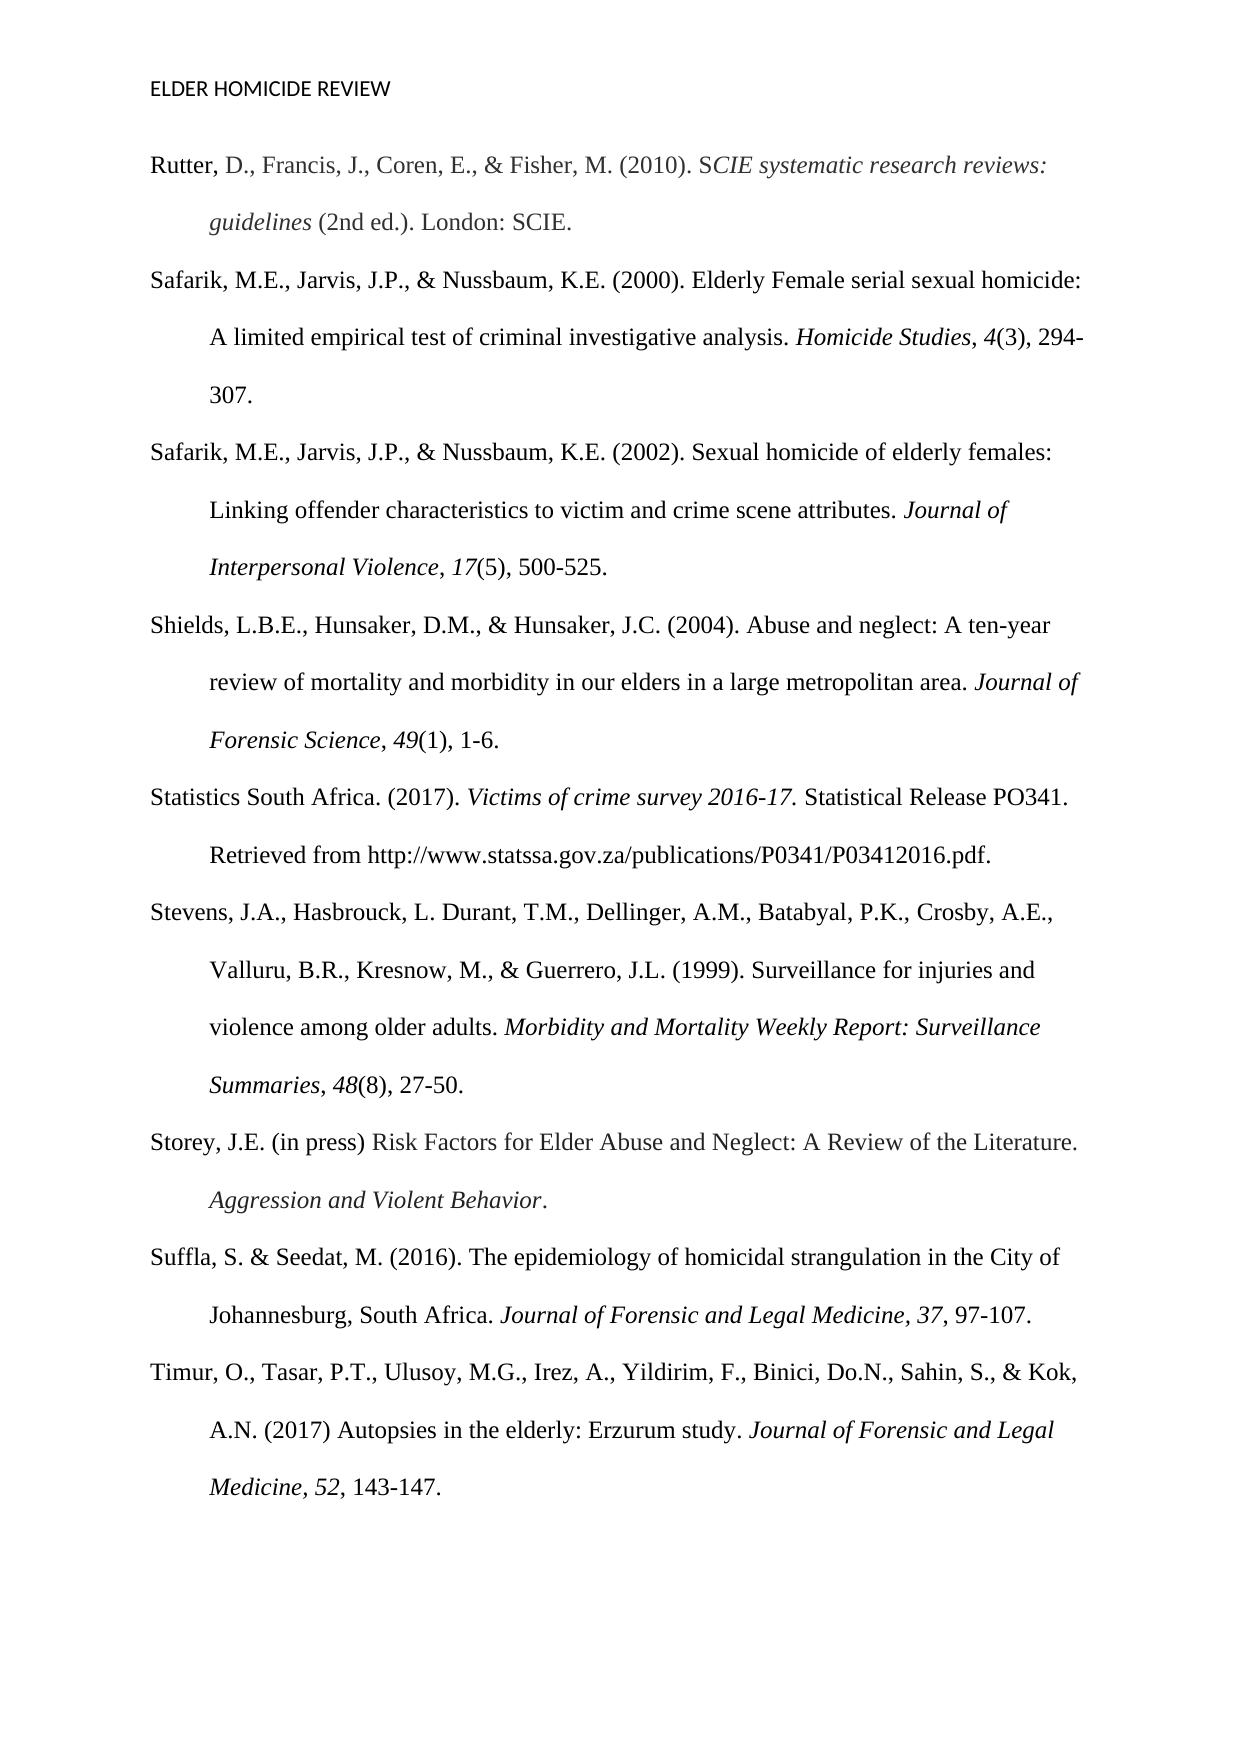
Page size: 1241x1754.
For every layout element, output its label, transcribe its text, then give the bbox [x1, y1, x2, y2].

text Shields, L.B.E., Hunsaker, D.M., & Hunsaker, J.C. (2004). Abuse and neglect: A ten-year review of mortality and morbidity in our elders in a large metropolitan area. Journal of Forensic Science, 49(1), 1-6. [150, 610, 1090, 754]
text Timur, O., Tasar, P.T., Ulusoy, M.G., Irez, A., Yildirim, F., Binici, Do.N., Sahin, S., & Kok, A.N. (2017) Autopsies in the elderly: Erzurum study. Journal of Forensic and Legal Medicine, 52, 143-147. [150, 1357, 1090, 1501]
text Statistics South Africa. (2017). Victims of crime survey 2016-17. Statistical Release PO341. Retrieved from http://www.statssa.gov.za/publications/P0341/P03412016.pdf. [150, 782, 1090, 869]
text Rutter, D., Francis, J., Coren, E., & Fisher, M. (2010). SCIE systematic research reviews: guidelines (2nd ed.). London: SCIE. [150, 150, 1090, 236]
text Suffla, S. & Seedat, M. (2016). The epidemiology of homicidal strangulation in the City of Johannesburg, South Africa. Journal of Forensic and Legal Medicine, 37, 97-107. [150, 1242, 1090, 1329]
text Stevens, J.A., Hasbrouck, L. Durant, T.M., Dellinger, A.M., Batabyal, P.K., Crosby, A.E., Valluru, B.R., Kresnow, M., & Guerrero, J.L. (1999). Surveillance for injuries and violence among older adults. Morbidity and Mortality Weekly Report: Surveillance Summaries, 48(8), 27-50. [150, 897, 1090, 1099]
text Safarik, M.E., Jarvis, J.P., & Nussbaum, K.E. (2002). Sexual homicide of elderly females: Linking offender characteristics to victim and crime scene attributes. Journal of Interpersonal Violence, 17(5), 500-525. [150, 437, 1090, 581]
text Safarik, M.E., Jarvis, J.P., & Nussbaum, K.E. (2000). Elderly Female serial sexual homicide: A limited empirical test of criminal investigative analysis. Homicide Studies, 4(3), 294-307. [150, 265, 1090, 409]
text Storey, J.E. (in press) Risk Factors for Elder Abuse and Neglect: A Review of the Literature. Aggression and Violent Behavior. [150, 1127, 1090, 1214]
